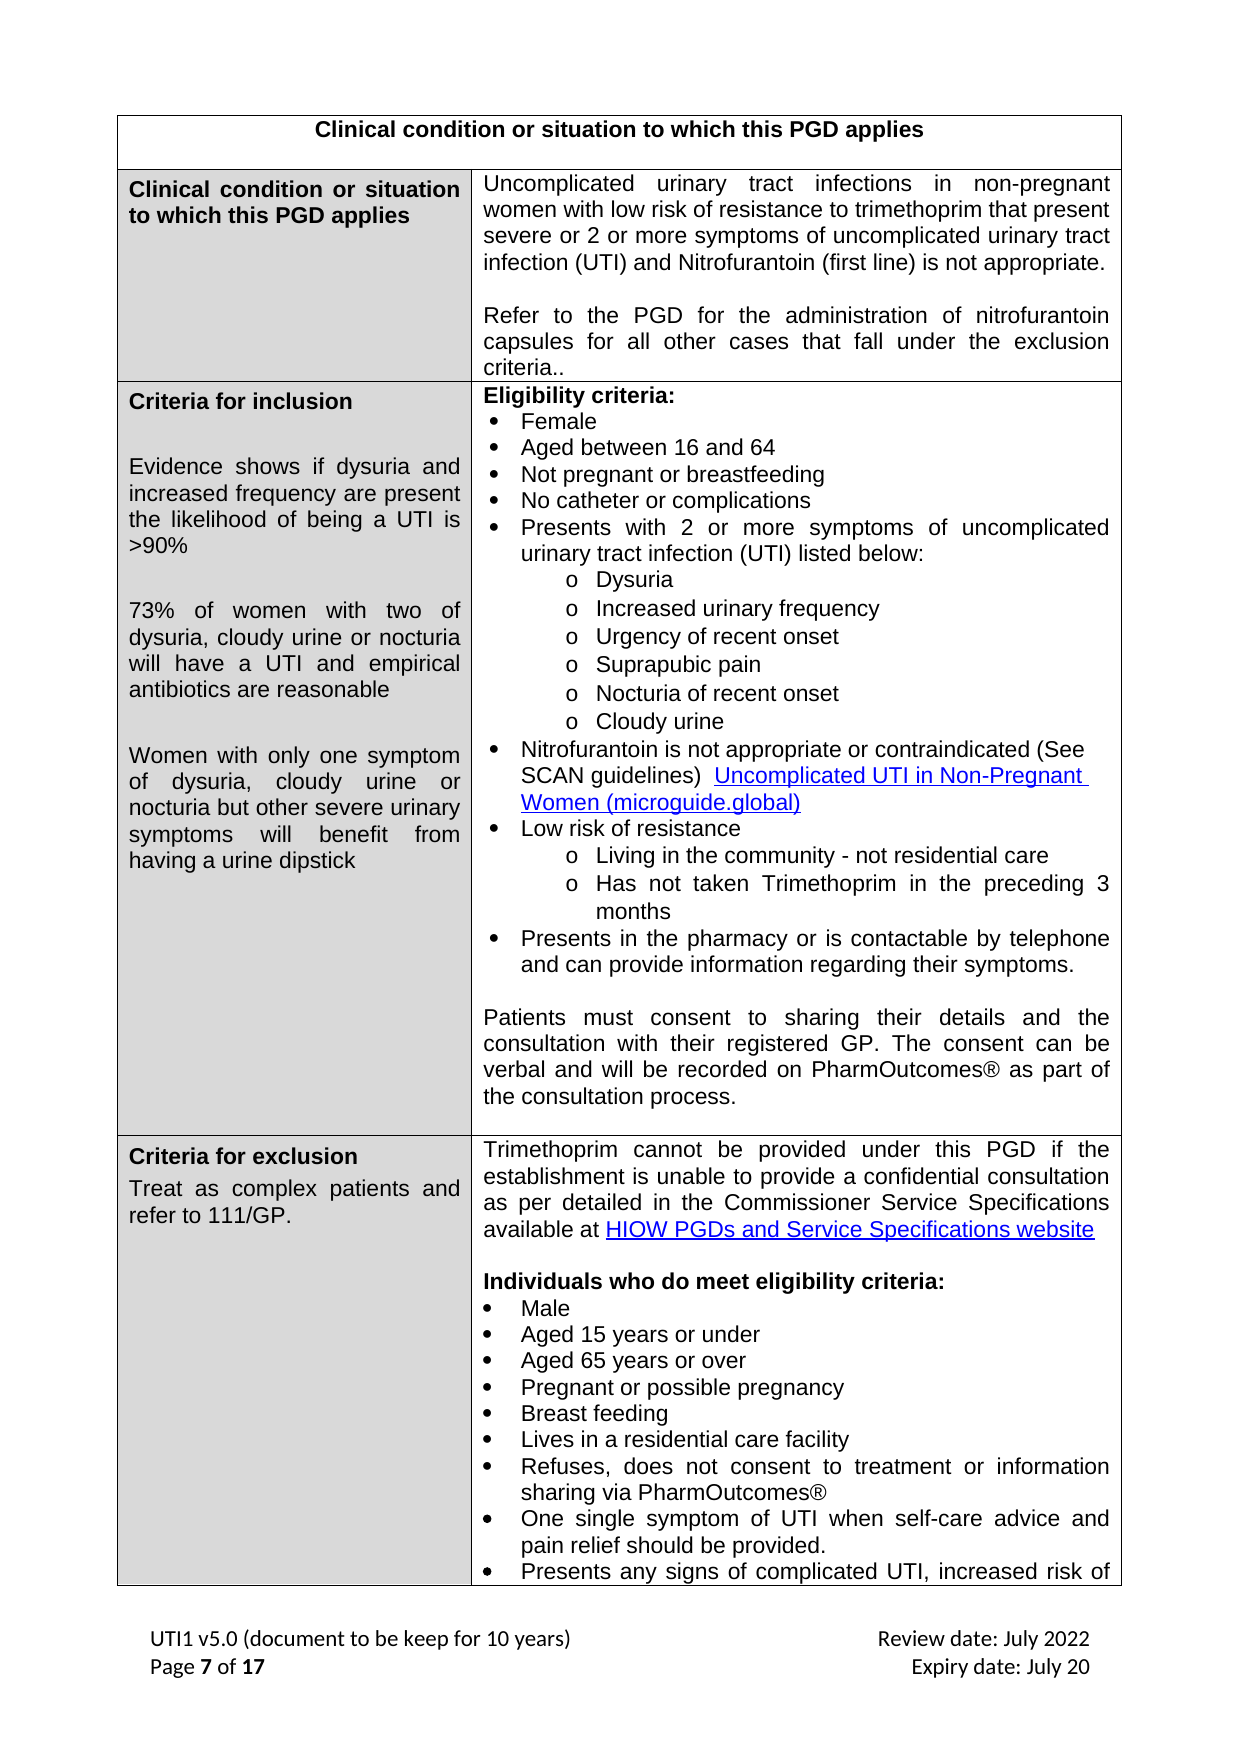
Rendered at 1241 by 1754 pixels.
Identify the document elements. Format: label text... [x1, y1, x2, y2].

table_cell Uncomplicated urinary tract infections in non-pregnant women with low risk of resistance to trimethoprim that present severe or 2 or more symptoms of uncomplicated urinary tract infection (UTI) and Nitrofurantoin (first line) is not appropriate. Refer to the PGD for the administration of nitrofurantoin capsules for all other cases that fall under the exclusion criteria.. [472, 170, 1121, 381]
table_cell Eligibility criteria: Female Aged between 16 and 64 Not pregnant or breastfeeding No catheter or complications Presents with 2 or more symptoms of uncomplicated urinary tract infection (UTI) listed below: Dysuria Increased urinary frequency Urgency of recent onset Suprapubic pain Nocturia of recent onset Cloudy urine Nitrofurantoin is not appropriate or contraindicated (See SCAN guidelines) Uncomplicated UTI in Non-Pregnant Women (microguide.global) Low risk of resistance Living in the community - not residential care Has not taken Trimethoprim in the preceding 3 months Presents in the pharmacy or is contactable by telephone and can provide information regarding their symptoms. Patients must consent to sharing their details and the consultation with their registered GP. The consent can be verbal and will be recorded on PharmOutcomes® as part of the consultation process. [472, 382, 1121, 1135]
table_cell Clinical condition or situation to which this PGD applies [118, 170, 471, 381]
table_header Clinical condition or situation to which this PGD applies [118, 116, 1121, 169]
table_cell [472, 1136, 1121, 1584]
table_cell Criteria for inclusion Evidence shows if dysuria and increased frequency are present the likelihood of being a UTI is >90% 73% of women with two of dysuria, cloudy urine or nocturia will have a UTI and empirical antibiotics are reasonable Women with only one symptom of dysuria, cloudy urine or nocturia but other severe urinary symptoms will benefit from having a urine dipstick [118, 382, 471, 1135]
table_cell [118, 1136, 471, 1584]
